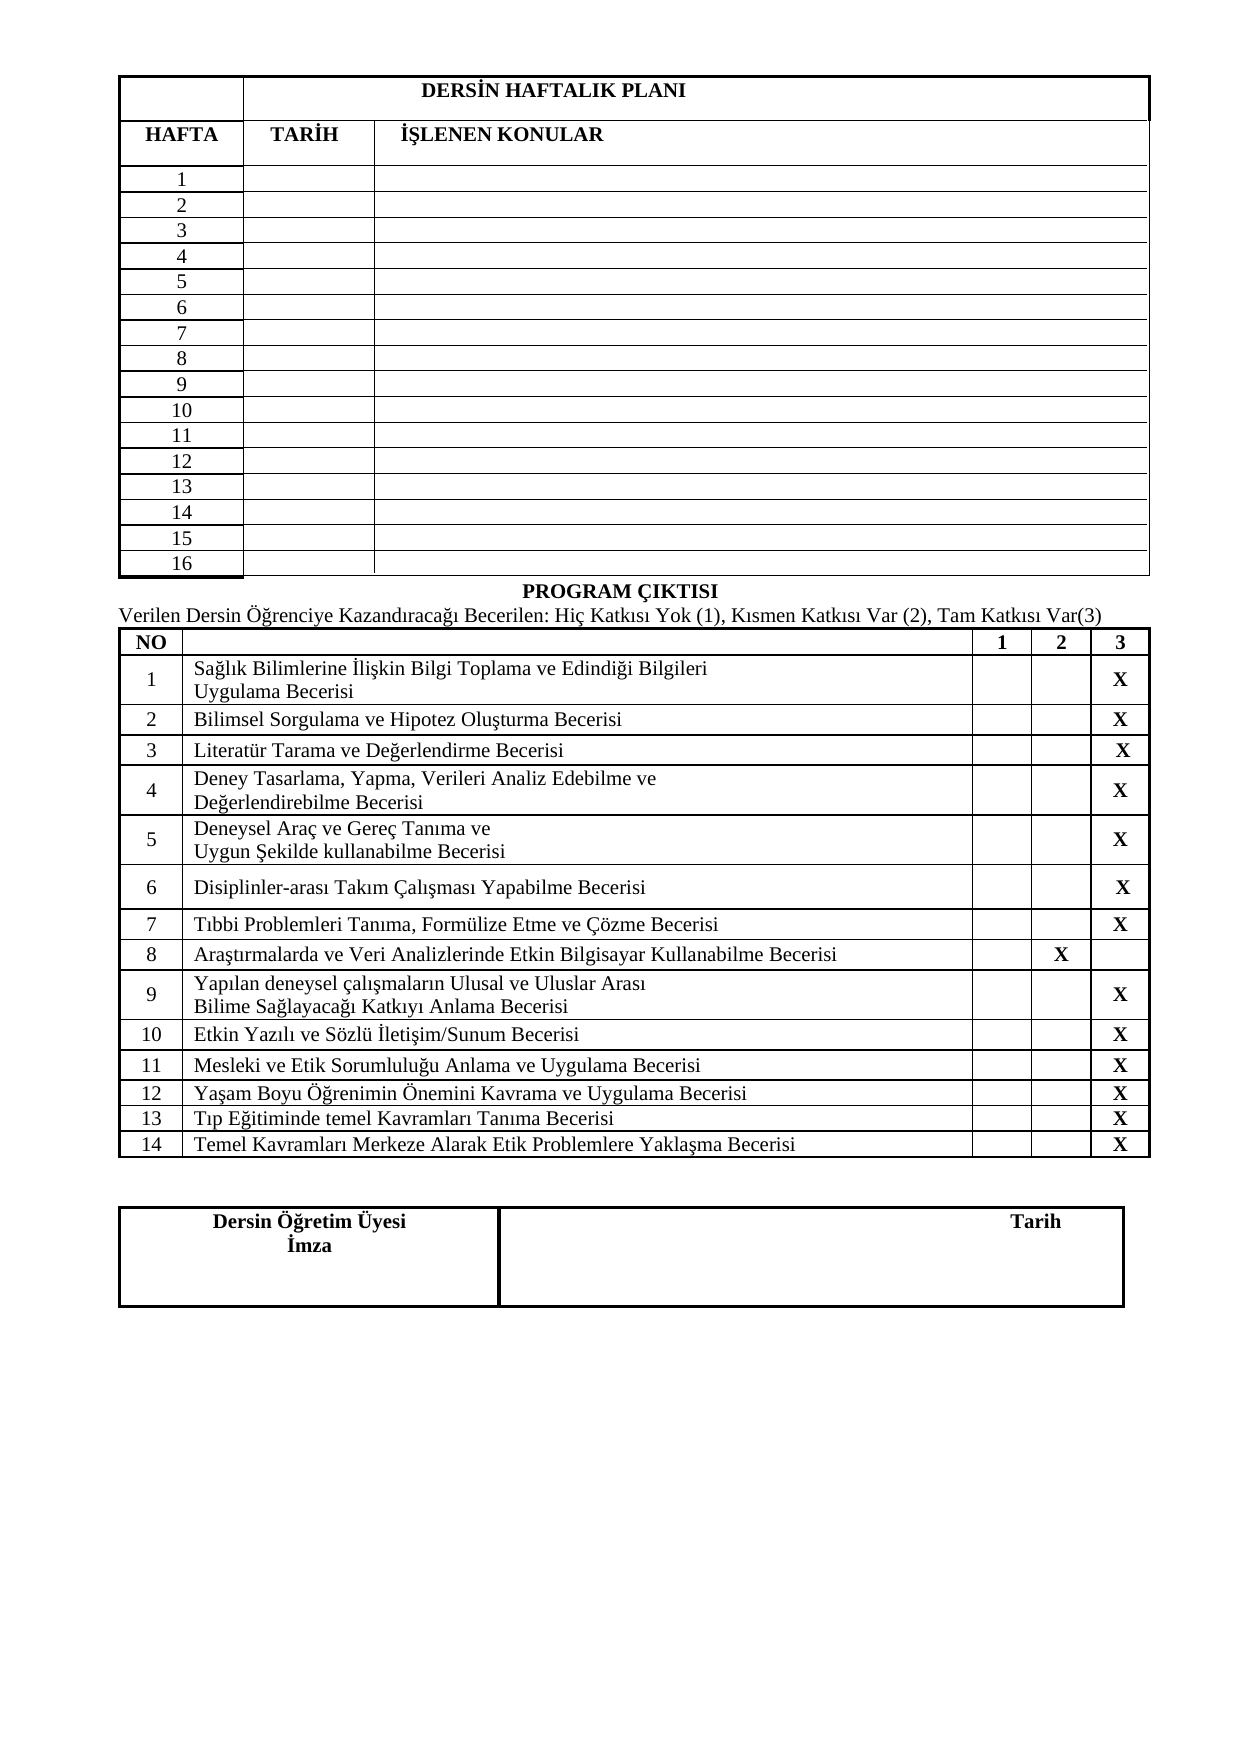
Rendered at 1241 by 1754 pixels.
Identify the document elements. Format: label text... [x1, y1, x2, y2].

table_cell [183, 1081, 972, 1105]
text PROGRAM ÇIKTISI [118, 578, 1122, 603]
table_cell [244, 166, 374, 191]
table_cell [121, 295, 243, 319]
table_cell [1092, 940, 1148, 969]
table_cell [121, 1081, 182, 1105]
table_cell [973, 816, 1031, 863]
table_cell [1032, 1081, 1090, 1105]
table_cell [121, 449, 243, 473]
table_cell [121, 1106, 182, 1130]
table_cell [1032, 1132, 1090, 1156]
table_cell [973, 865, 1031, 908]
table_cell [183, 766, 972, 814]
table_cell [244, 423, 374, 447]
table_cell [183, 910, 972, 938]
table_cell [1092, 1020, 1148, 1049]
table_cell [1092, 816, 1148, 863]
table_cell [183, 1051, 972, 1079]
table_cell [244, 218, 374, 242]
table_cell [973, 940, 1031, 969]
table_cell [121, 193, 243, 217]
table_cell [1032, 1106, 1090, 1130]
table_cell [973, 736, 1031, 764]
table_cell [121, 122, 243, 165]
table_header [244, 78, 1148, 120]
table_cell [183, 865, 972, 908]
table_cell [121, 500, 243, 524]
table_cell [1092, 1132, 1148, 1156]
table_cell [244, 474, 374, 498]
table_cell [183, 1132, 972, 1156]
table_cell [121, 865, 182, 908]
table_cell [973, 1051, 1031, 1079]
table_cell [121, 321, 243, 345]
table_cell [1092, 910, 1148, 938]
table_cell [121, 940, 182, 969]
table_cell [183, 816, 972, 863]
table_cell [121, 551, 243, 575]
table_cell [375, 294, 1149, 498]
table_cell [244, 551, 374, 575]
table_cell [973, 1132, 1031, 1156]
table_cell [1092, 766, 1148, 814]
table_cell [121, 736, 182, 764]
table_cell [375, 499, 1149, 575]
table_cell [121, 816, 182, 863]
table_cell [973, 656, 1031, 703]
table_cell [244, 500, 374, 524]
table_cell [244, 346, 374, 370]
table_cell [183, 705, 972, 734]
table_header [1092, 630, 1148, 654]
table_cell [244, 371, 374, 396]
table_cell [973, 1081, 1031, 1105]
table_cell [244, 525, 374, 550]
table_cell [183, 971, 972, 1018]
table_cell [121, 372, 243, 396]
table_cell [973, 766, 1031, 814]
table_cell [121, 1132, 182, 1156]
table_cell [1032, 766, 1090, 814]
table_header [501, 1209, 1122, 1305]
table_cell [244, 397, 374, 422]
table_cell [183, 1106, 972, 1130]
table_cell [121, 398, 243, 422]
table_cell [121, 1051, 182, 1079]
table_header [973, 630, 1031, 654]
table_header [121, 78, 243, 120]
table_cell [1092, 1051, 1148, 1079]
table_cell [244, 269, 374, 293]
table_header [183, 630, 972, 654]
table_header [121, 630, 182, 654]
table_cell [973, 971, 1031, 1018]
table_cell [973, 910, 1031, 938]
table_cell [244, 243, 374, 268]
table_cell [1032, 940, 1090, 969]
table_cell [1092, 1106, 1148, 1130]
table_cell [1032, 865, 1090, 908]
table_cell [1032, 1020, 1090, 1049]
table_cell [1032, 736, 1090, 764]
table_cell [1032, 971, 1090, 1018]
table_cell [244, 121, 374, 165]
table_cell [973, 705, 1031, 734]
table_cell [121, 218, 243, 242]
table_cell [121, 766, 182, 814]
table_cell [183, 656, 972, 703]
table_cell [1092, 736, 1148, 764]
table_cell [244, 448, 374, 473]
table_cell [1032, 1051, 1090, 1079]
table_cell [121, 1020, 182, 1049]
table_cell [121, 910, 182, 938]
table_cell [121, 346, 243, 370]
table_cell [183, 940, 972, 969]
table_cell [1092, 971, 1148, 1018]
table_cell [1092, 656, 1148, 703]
text Verilen Dersin Öğrenciye Kazandıracağı Becerilen: Hiç Katkısı Yok (1), Kısmen Katkısı Var (2), Tam Katkısı Var(3) [118, 603, 1122, 627]
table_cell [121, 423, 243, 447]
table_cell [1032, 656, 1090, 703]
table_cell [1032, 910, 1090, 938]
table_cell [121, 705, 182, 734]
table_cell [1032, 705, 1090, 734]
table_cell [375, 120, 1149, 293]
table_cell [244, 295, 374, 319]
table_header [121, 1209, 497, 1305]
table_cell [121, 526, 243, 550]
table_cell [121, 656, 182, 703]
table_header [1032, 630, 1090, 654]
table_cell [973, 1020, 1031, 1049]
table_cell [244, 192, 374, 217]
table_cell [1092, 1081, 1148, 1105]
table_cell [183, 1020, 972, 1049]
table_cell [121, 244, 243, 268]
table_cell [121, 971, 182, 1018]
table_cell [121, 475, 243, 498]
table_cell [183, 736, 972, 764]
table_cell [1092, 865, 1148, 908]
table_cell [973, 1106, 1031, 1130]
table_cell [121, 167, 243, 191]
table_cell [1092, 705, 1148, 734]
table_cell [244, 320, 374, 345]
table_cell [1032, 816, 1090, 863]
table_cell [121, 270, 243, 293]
